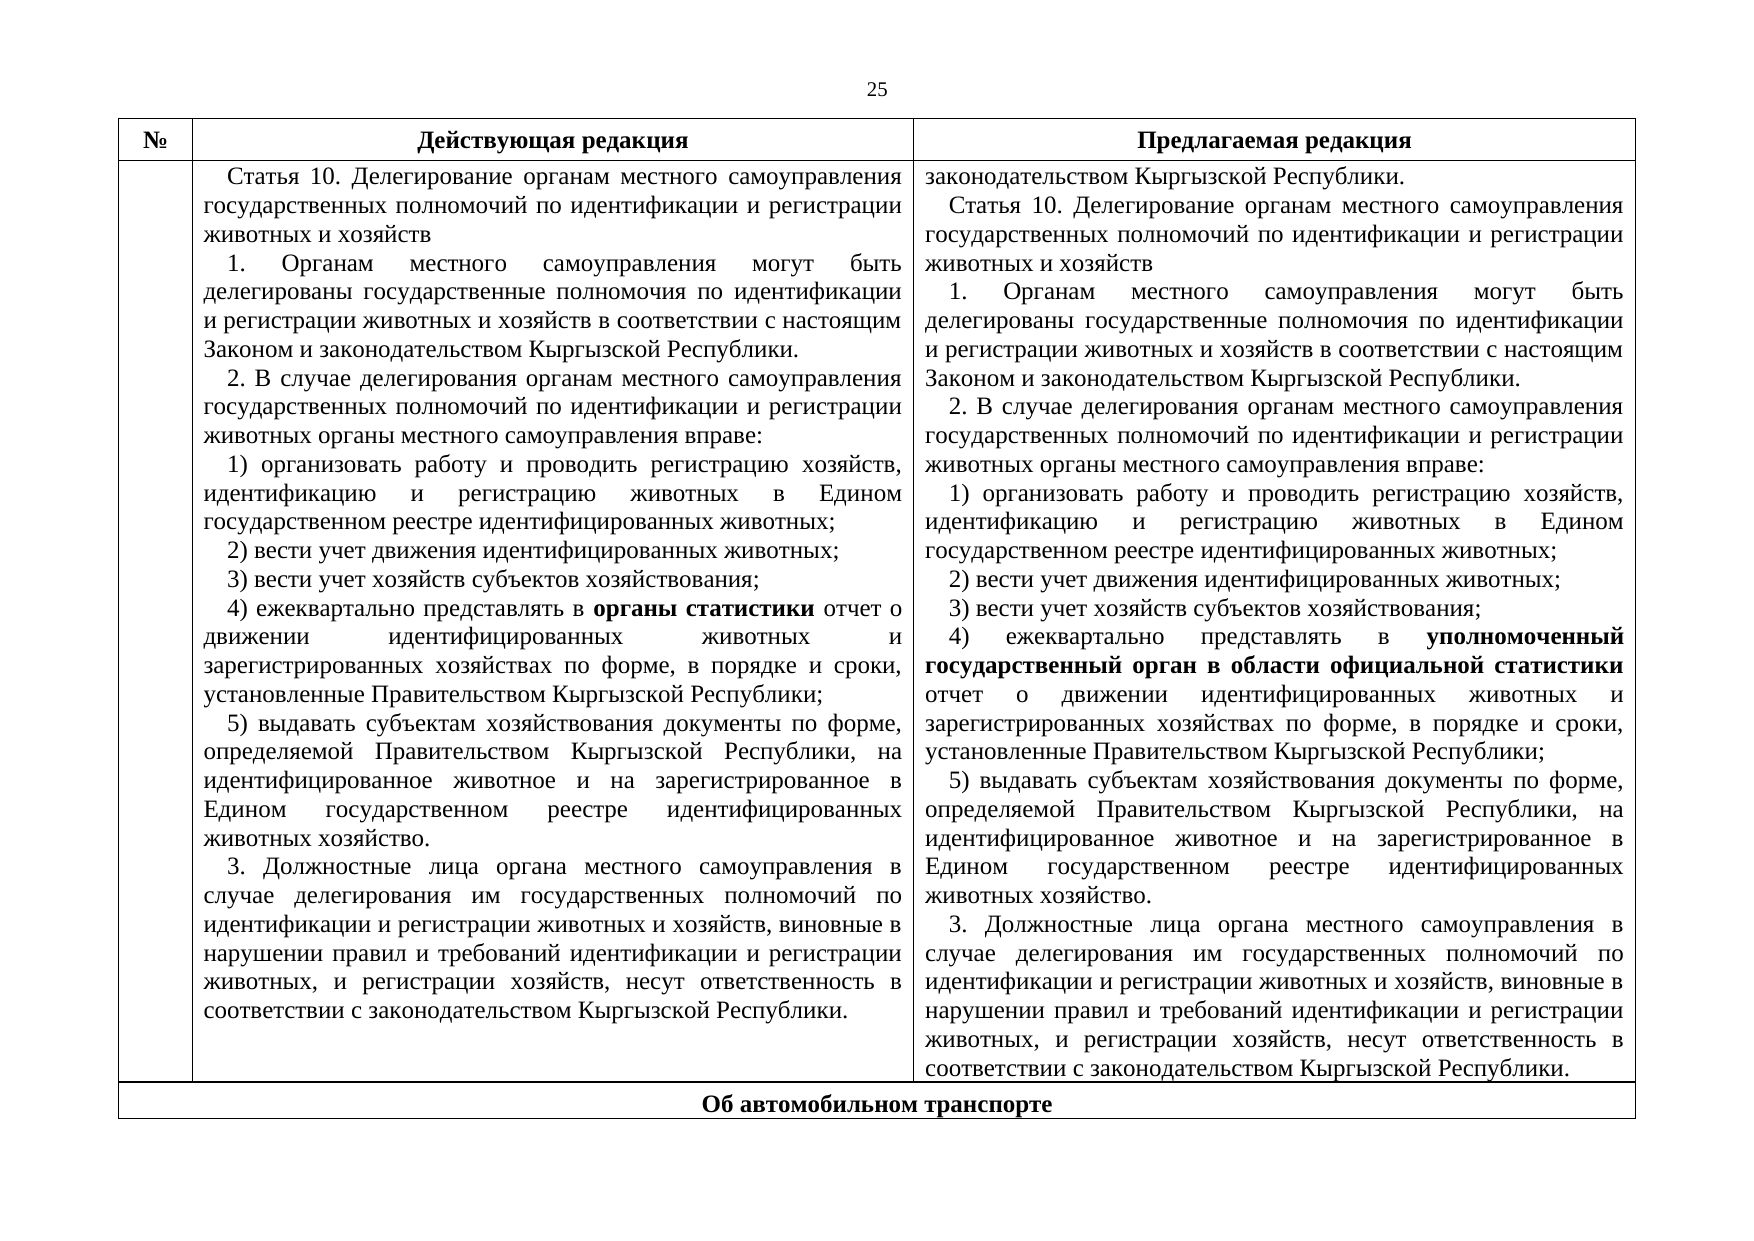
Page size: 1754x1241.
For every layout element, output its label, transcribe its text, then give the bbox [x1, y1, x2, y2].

table_header № [119, 119, 192, 160]
table_header Предлагаемая редакция [914, 119, 1635, 160]
table_cell Об автомобильном транспорте [119, 1083, 1635, 1117]
table_header Действующая редакция [193, 119, 913, 160]
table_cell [914, 161, 1635, 1081]
table_cell [119, 161, 192, 1081]
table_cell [193, 161, 913, 1081]
